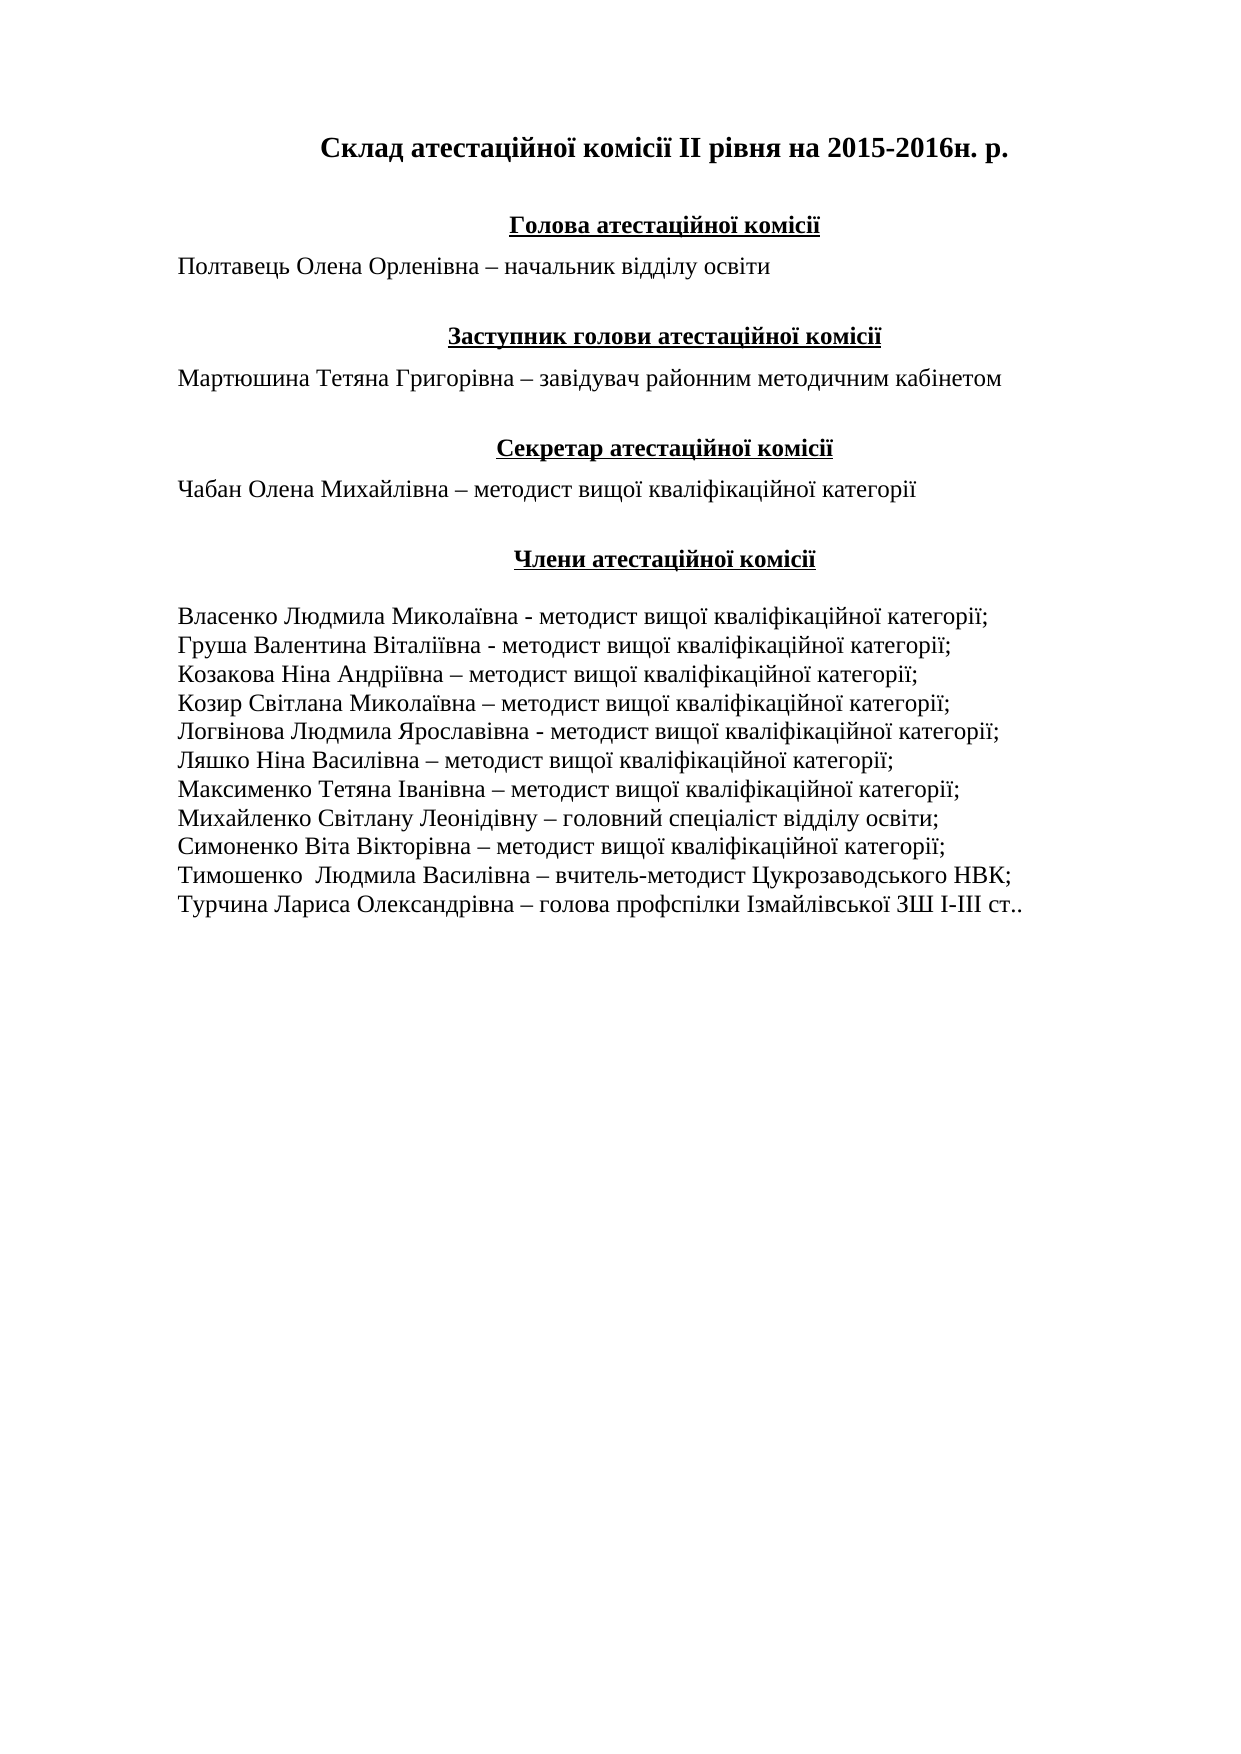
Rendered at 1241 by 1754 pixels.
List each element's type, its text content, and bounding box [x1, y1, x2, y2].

text Турчина Лариса Олександрівна – голова профспілки Ізмайлівської ЗШ І-ІІІ ст.. [177, 889, 1152, 918]
text Козакова Ніна Андріївна – методист вищої кваліфікаційної категорії; [177, 659, 1152, 688]
text Михайленко Світлану Леонідівну – головний спеціаліст відділу освіти; [177, 803, 1152, 831]
text Мартюшина Тетяна Григорівна – завідувач районним методичним кабінетом [177, 363, 1152, 391]
text Максименко Тетяна Іванівна – методист вищої кваліфікаційної категорії; [177, 774, 1152, 803]
text Чабан Олена Михайлівна – методист вищої кваліфікаційної категорії [177, 474, 1152, 503]
text Ляшко Ніна Василівна – методист вищої кваліфікаційної категорії; [177, 745, 1152, 774]
text Симоненко Віта Вікторівна – методист вищої кваліфікаційної категорії; [177, 831, 1152, 860]
text Склад атестаційної комісії ІІ рівня на 2015-2016н. р. [177, 131, 1152, 164]
text Тимошенко Людмила Василівна – вчитель-методист Цукрозаводського НВК; [177, 860, 1152, 889]
text Власенко Людмила Миколаївна - методист вищої кваліфікаційної категорії; [177, 601, 1152, 630]
text Члени атестаційної комісії [177, 544, 1152, 573]
subtitle Секретар атестаційної комісії [177, 433, 1152, 461]
subtitle Голова атестаційної комісії [177, 210, 1152, 239]
text Груша Валентина Віталіївна - методист вищої кваліфікаційної категорії; [177, 630, 1152, 659]
text Логвінова Людмила Ярославівна - методист вищої кваліфікаційної категорії; [177, 716, 1152, 745]
subtitle Заступник голови атестаційної комісії [177, 321, 1152, 350]
text Полтавець Олена Орленівна – начальник відділу освіти [177, 251, 1152, 280]
text Козир Світлана Миколаївна – методист вищої кваліфікаційної категорії; [177, 688, 1152, 716]
